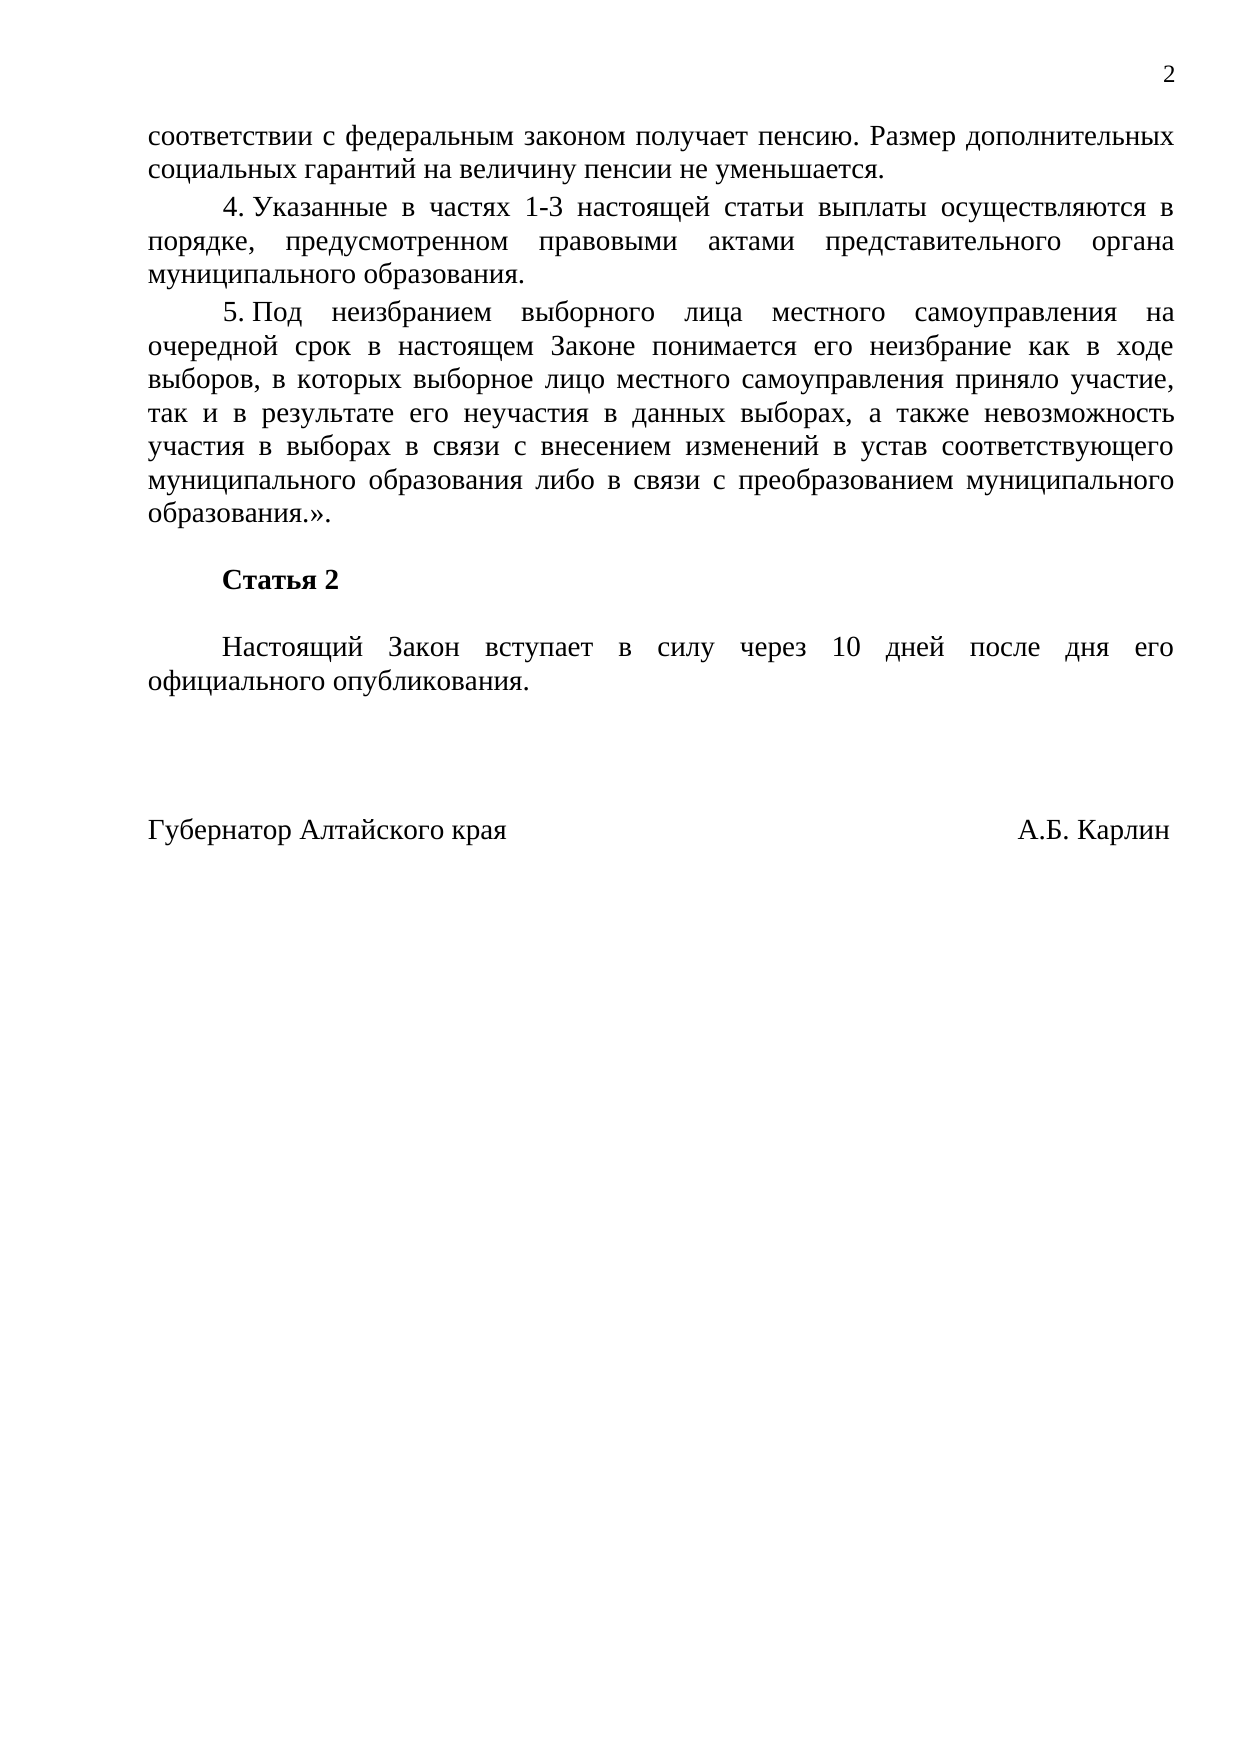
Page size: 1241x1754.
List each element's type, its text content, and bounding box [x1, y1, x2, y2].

text Статья 2 [148, 562, 1175, 596]
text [148, 118, 1175, 185]
text Настоящий Закон вступает в силу через 10 дней после дня его официального опубликования. [148, 629, 1175, 697]
text Губернатор Алтайского края А.Б. Карлин [148, 812, 1175, 846]
text 4. Указанные в частях 1-3 настоящей статьи выплаты осуществляются в порядке, предусмотренном правовыми актами представительного органа муниципального образования. [148, 189, 1175, 290]
text 5. Под неизбранием выборного лица местного самоуправления на очередной срок в настоящем Законе понимается его неизбрание как в ходе выборов, в которых выборное лицо местного самоуправления приняло участие, так и в результате его неучастия в данных выборах, а также невозможность участия в выборах в связи с внесением изменений в устав соответствующего муниципального образования либо в связи с преобразованием муниципального образования.». [148, 294, 1175, 529]
